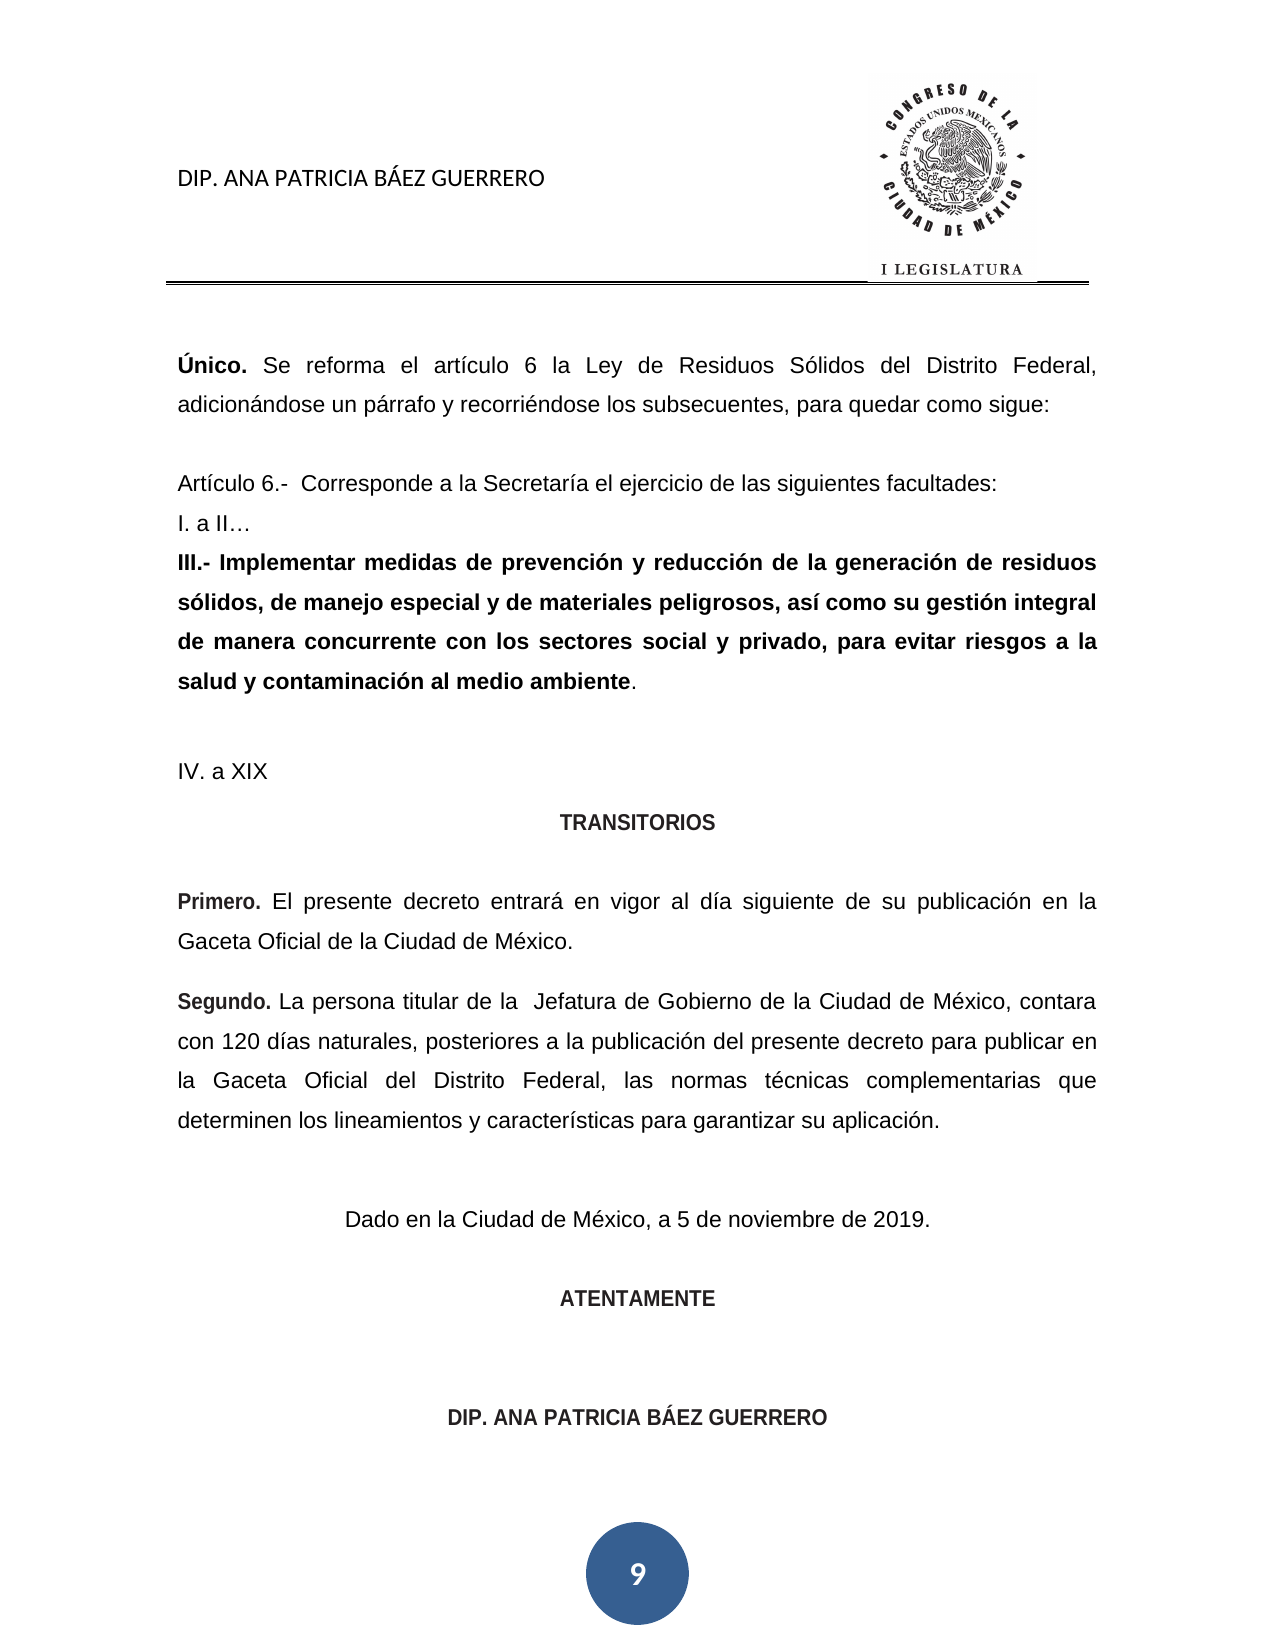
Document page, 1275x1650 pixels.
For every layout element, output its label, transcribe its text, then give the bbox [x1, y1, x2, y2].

text Único. Se reforma el artículo 6 la Ley de Residuos Sólidos del Distrito Federal, adicionándose un párrafo y recorriéndose los subsecuentes, para quedar como sigue: [177, 352, 1098, 418]
text III.- Implementar medidas de prevención y reducción de la generación de residuos sólidos, de manejo especial y de materiales peligrosos, así como su gestión integral de manera concurrente con los sectores social y privado, para evitar riesgos a la salud y contaminación al medio ambiente. [177, 549, 1098, 694]
text Artículo 6.- Corresponde a la Secretaría el ejercicio de las siguientes facultades: [177, 470, 1098, 497]
text Segundo. La persona titular de la Jefatura de Gobierno de la Ciudad de México, contara con 120 días naturales, posteriores a la publicación del presente decreto para publicar en la Gaceta Oficial del Distrito Federal, las normas técnicas complementarias que determinen los lineamientos y características para garantizar su aplicación. [177, 988, 1098, 1133]
text IV. a XIX [177, 758, 1098, 785]
text Dado en la Ciudad de México, a 5 de noviembre de 2019. [177, 1206, 1098, 1233]
text Primero. El presente decreto entrará en vigor al día siguiente de su publicación en la Gaceta Oficial de la Ciudad de México. [177, 888, 1098, 954]
picture [867, 73, 1038, 282]
text DIP. ANA PATRICIA BÁEZ GUERRERO [177, 1404, 1098, 1430]
text ATENTAMENTE [177, 1285, 1098, 1312]
text I. a II… [177, 510, 1098, 536]
text TRANSITORIOS [177, 809, 1098, 836]
